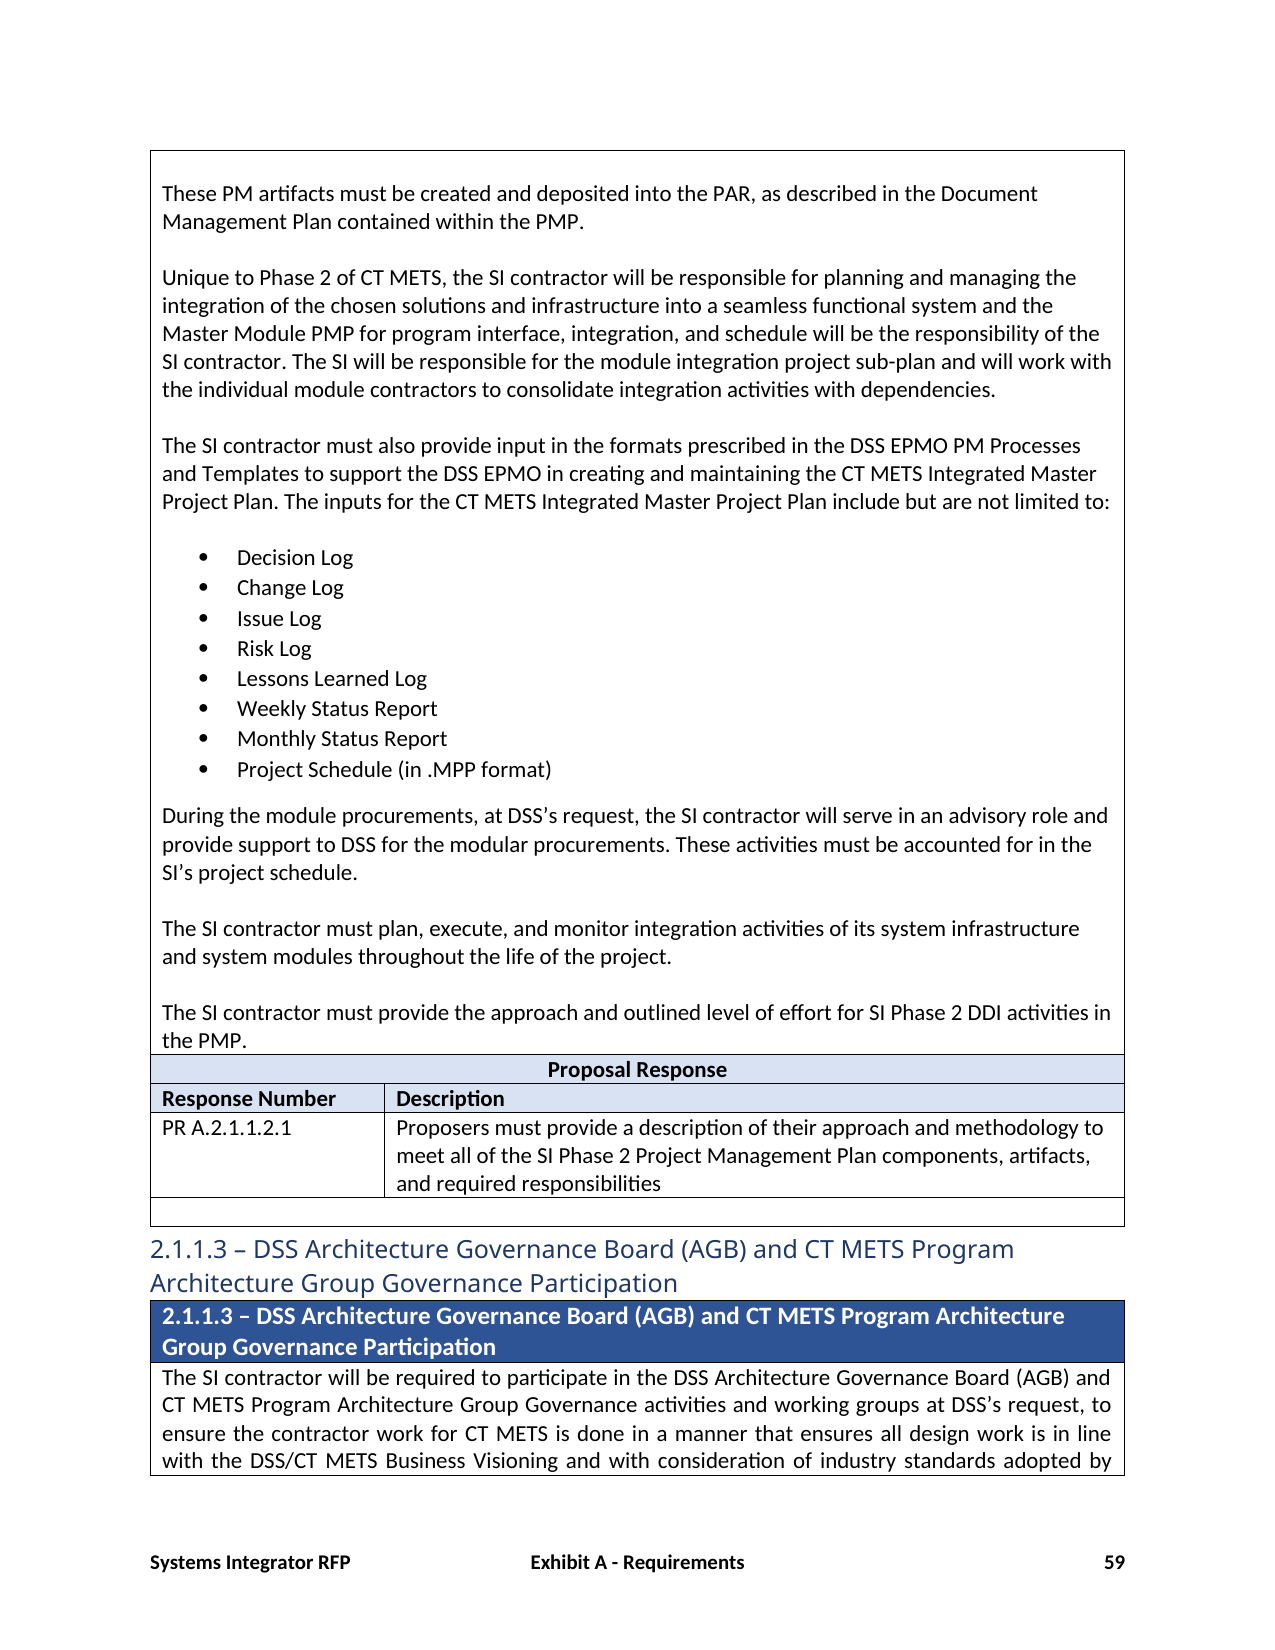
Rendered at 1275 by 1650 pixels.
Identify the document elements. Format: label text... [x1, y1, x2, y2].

table_cell Description [385, 1084, 1124, 1112]
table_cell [151, 151, 1124, 1054]
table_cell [151, 1363, 1124, 1475]
table_cell Response Number [151, 1084, 384, 1112]
table_cell Proposal Response [151, 1055, 1124, 1083]
subtitle 2.1.1.3 – DSS Architecture Governance Board (AGB) and CT METS Program Architecture Group Governance Participation [150, 1231, 1125, 1299]
table_header 2.1.1.3 – DSS Architecture Governance Board (AGB) and CT METS Program Architecture Group Governance Participation [151, 1301, 1124, 1362]
table_cell Proposers must provide a description of their approach and methodology to meet all of the SI Phase 2 Project Management Plan components, artifacts, and required responsibilities [385, 1113, 1124, 1197]
table_cell [151, 1198, 1124, 1226]
table_cell PR A.2.1.1.2.1 [151, 1113, 384, 1197]
